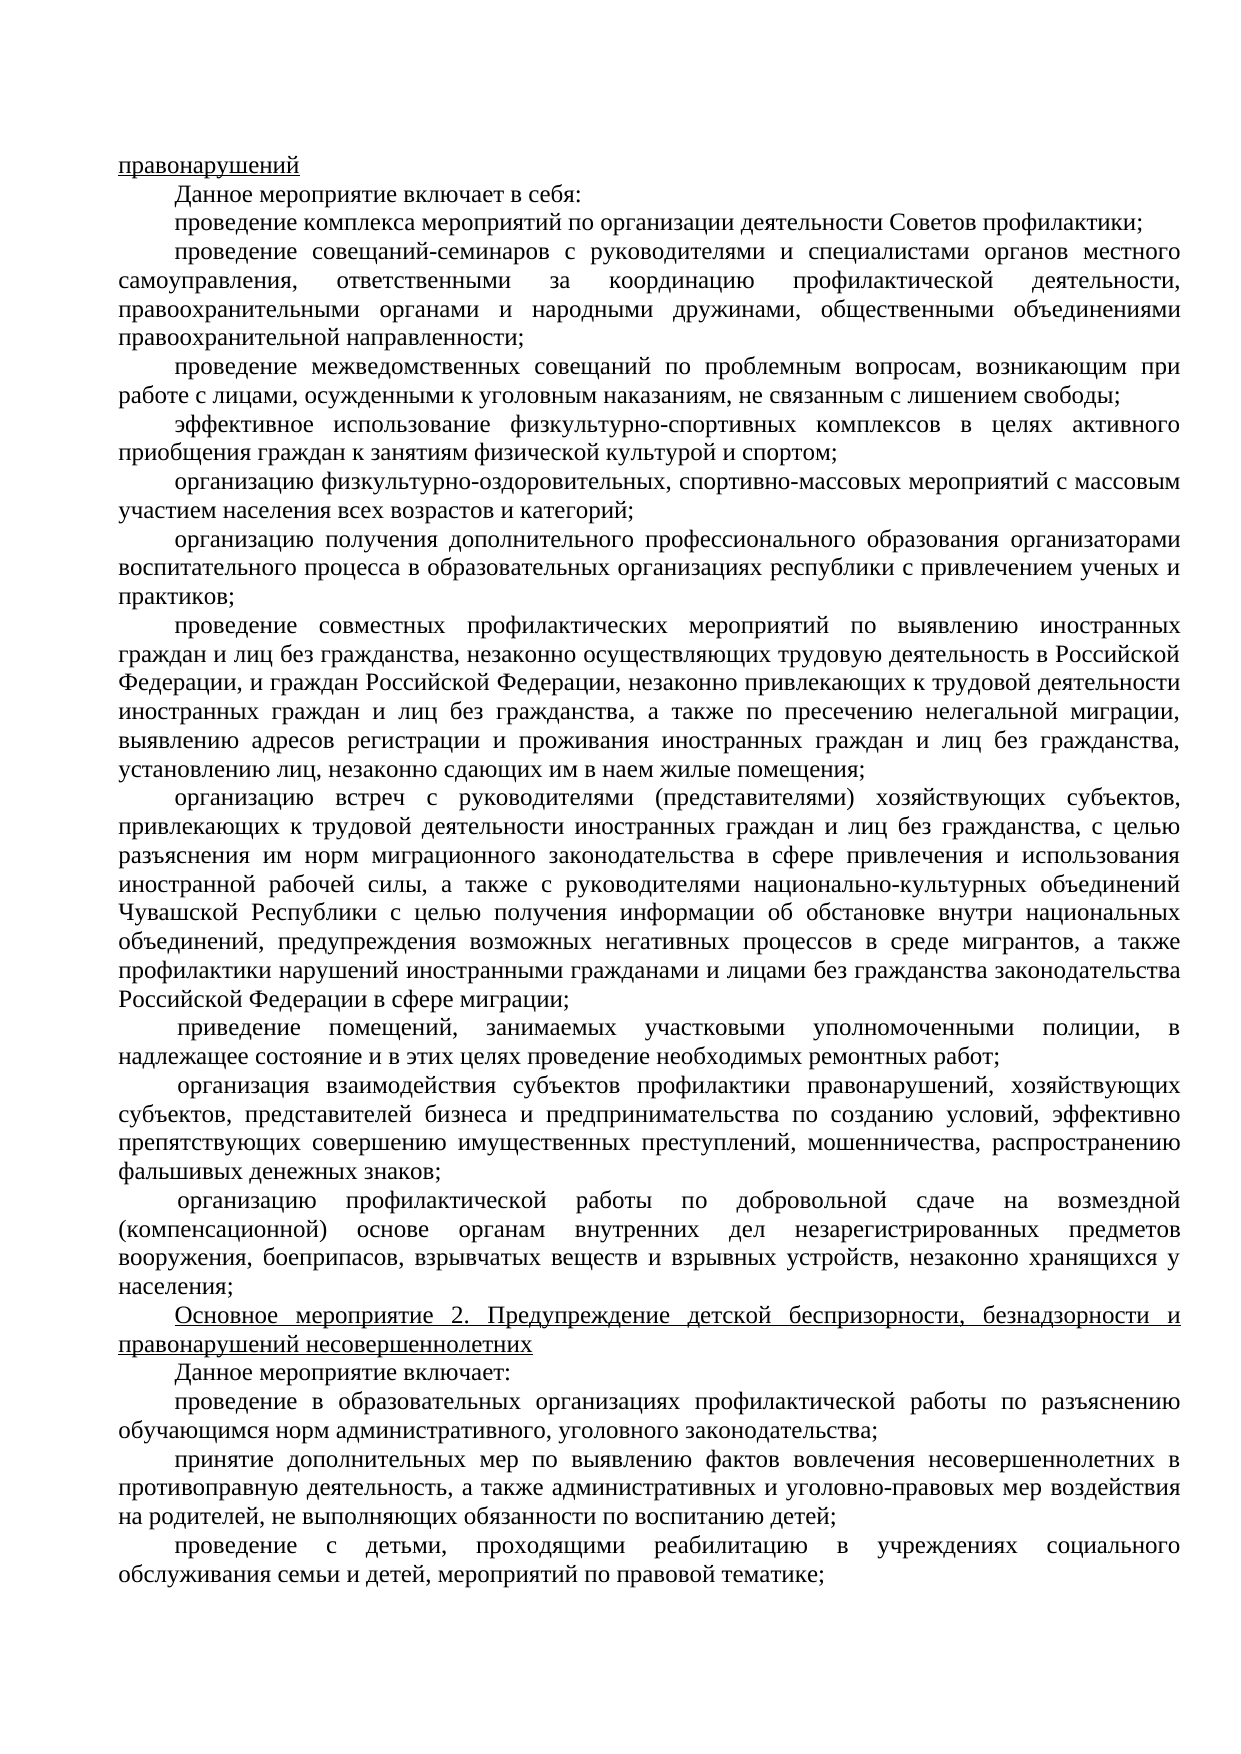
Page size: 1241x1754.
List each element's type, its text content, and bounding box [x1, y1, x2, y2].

text Данное мероприятие включает: [118, 1357, 1181, 1386]
text приведение помещений, занимаемых участковыми уполномоченными полиции, в надлежащее состояние и в этих целях проведение необходимых ремонтных работ; [118, 1012, 1181, 1070]
text эффективное использование физкультурно-спортивных комплексов в целях активного приобщения граждан к занятиям физической культурой и спортом; [118, 409, 1181, 466]
text организацию физкультурно-оздоровительных, спортивно-массовых мероприятий с массовым участием населения всех возрастов и категорий; [118, 466, 1181, 524]
text проведение совместных профилактических мероприятий по выявлению иностранных граждан и лиц без гражданства, незаконно осуществляющих трудовую деятельность в Российской Федерации, и граждан Российской Федерации, незаконно привлекающих к трудовой деятельности иностранных граждан и лиц без гражданства, а также по пресечению нелегальной миграции, выявлению адресов регистрации и проживания иностранных граждан и лиц без гражданства, установлению лиц, незаконно сдающих им в наем жилые помещения; [118, 610, 1181, 782]
text Данное мероприятие включает в себя: [118, 179, 1181, 207]
text организацию встреч с руководителями (представителями) хозяйствующих субъектов, привлекающих к трудовой деятельности иностранных граждан и лиц без гражданства, с целью разъяснения им норм миграционного законодательства в сфере привлечения и использования иностранной рабочей силы, а также с руководителями национально-культурных объединений Чувашской Республики с целью получения информации об обстановке внутри национальных объединений, предупреждения возможных негативных процессов в среде мигрантов, а также профилактики нарушений иностранными гражданами и лицами без гражданства законодательства Российской Федерации в сфере миграции; [118, 782, 1181, 1012]
text проведение с детьми, проходящими реабилитацию в учреждениях социального обслуживания семьи и детей, мероприятий по правовой тематике; [118, 1530, 1181, 1587]
text организацию профилактической работы по добровольной сдаче на возмездной (компенсационной) основе органам внутренних дел незарегистрированных предметов вооружения, боеприпасов, взрывчатых веществ и взрывных устройств, незаконно хранящихся у населения; [118, 1185, 1181, 1300]
text организация взаимодействия субъектов профилактики правонарушений, хозяйствующих субъектов, представителей бизнеса и предпринимательства по созданию условий, эффективно препятствующих совершению имущественных преступлений, мошенничества, распространению фальшивых денежных знаков; [118, 1070, 1181, 1185]
text принятие дополнительных мер по выявлению фактов вовлечения несовершеннолетних в противоправную деятельность, а также административных и уголовно-правовых мер воздействия на родителей, не выполняющих обязанности по воспитанию детей; [118, 1444, 1181, 1530]
text проведение в образовательных организациях профилактической работы по разъяснению обучающимся норм административного, уголовного законодательства; [118, 1386, 1181, 1444]
text проведение комплекса мероприятий по организации деятельности Советов профилактики; [118, 207, 1181, 236]
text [118, 150, 1181, 179]
text проведение совещаний-семинаров с руководителями и специалистами органов местного самоуправления, ответственными за координацию профилактической деятельности, правоохранительными органами и народными дружинами, общественными объединениями правоохранительной направленности; [118, 236, 1181, 351]
text Основное мероприятие 2. Предупреждение детской беспризорности, безнадзорности и правонарушений несовершеннолетних [118, 1300, 1181, 1357]
text проведение межведомственных совещаний по проблемным вопросам, возникающим при работе с лицами, осужденными к уголовным наказаниям, не связанным с лишением свободы; [118, 351, 1181, 409]
text организацию получения дополнительного профессионального образования организаторами воспитательного процесса в образовательных организациях республики с привлечением ученых и практиков; [118, 524, 1181, 610]
